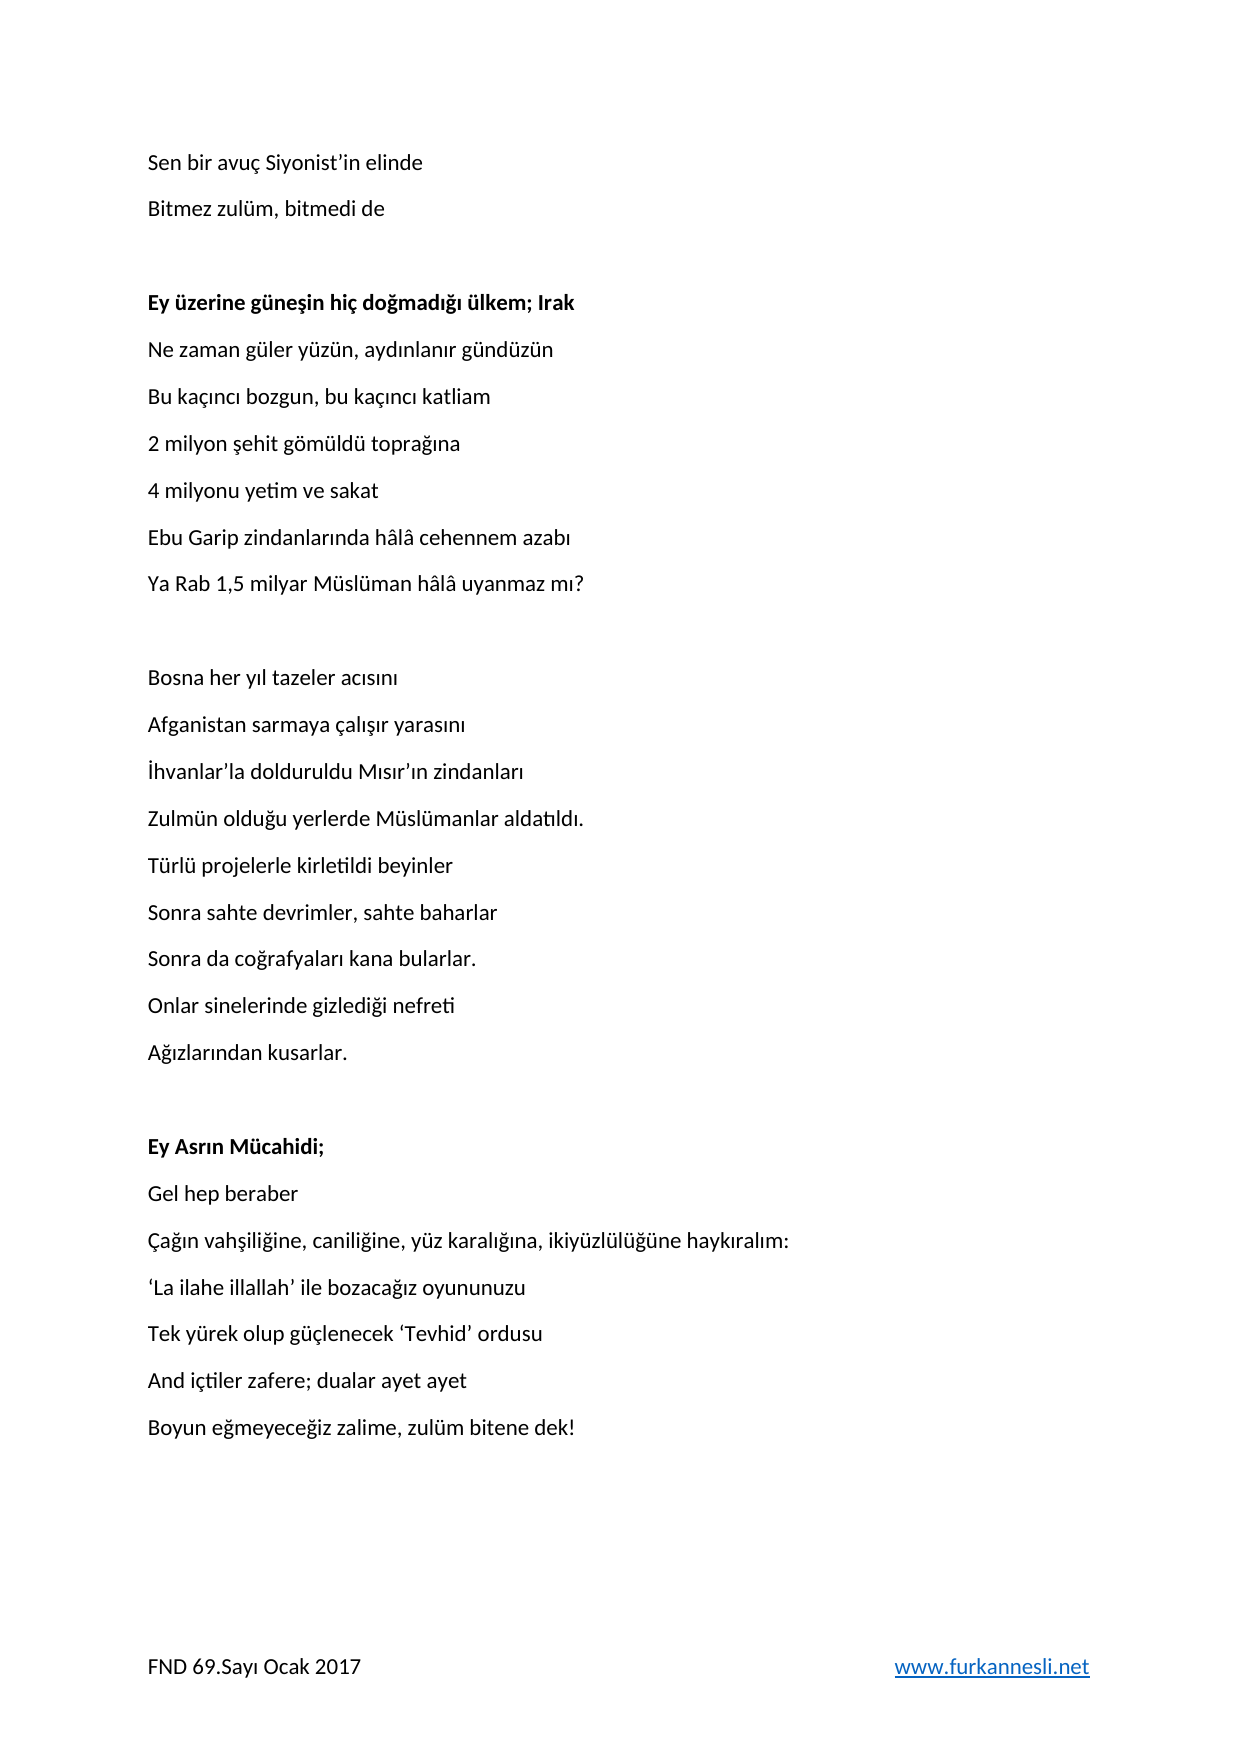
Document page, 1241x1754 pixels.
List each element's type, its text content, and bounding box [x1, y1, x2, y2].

text 2 milyon şehit gömüldü toprağına [148, 429, 1093, 457]
text Bitmez zulüm, bitmedi de [148, 194, 1093, 222]
text Ey Asrın Mücahidi; [148, 1132, 1093, 1160]
text Boyun eğmeyeceğiz zalime, zulüm bitene dek! [148, 1413, 1093, 1441]
text Ağızlarından kusarlar. [148, 1038, 1093, 1066]
text Afganistan sarmaya çalışır yarasını [148, 710, 1093, 738]
text Bu kaçıncı bozgun, bu kaçıncı katliam [148, 382, 1093, 410]
text Gel hep beraber [148, 1179, 1093, 1207]
text Sen bir avuç Siyonist’in elinde [148, 148, 1093, 176]
text Ne zaman güler yüzün, aydınlanır gündüzün [148, 335, 1093, 363]
text Bosna her yıl tazeler acısını [148, 663, 1093, 691]
text Sonra sahte devrimler, sahte baharlar [148, 898, 1093, 926]
text Tek yürek olup güçlenecek ‘Tevhid’ ordusu [148, 1319, 1093, 1347]
text Türlü projelerle kirletildi beyinler [148, 851, 1093, 879]
text Sonra da coğrafyaları kana bularlar. [148, 944, 1093, 972]
text Onlar sinelerinde gizlediği nefreti [148, 991, 1093, 1019]
text İhvanlar’la dolduruldu Mısır’ın zindanları [148, 757, 1093, 785]
text ‘La ilahe illallah’ ile bozacağız oyununuzu [148, 1273, 1093, 1301]
text Ya Rab 1,5 milyar Müslüman hâlâ uyanmaz mı? [148, 569, 1093, 597]
text Ebu Garip zindanlarında hâlâ cehennem azabı [148, 523, 1093, 551]
text Zulmün olduğu yerlerde Müslümanlar aldatıldı. [148, 804, 1093, 832]
text 4 milyonu yetim ve sakat [148, 476, 1093, 504]
text Çağın vahşiliğine, caniliğine, yüz karalığına, ikiyüzlülüğüne haykıralım: [148, 1226, 1093, 1254]
text And içtiler zafere; dualar ayet ayet [148, 1366, 1093, 1394]
text Ey üzerine güneşin hiç doğmadığı ülkem; Irak [148, 288, 1093, 316]
